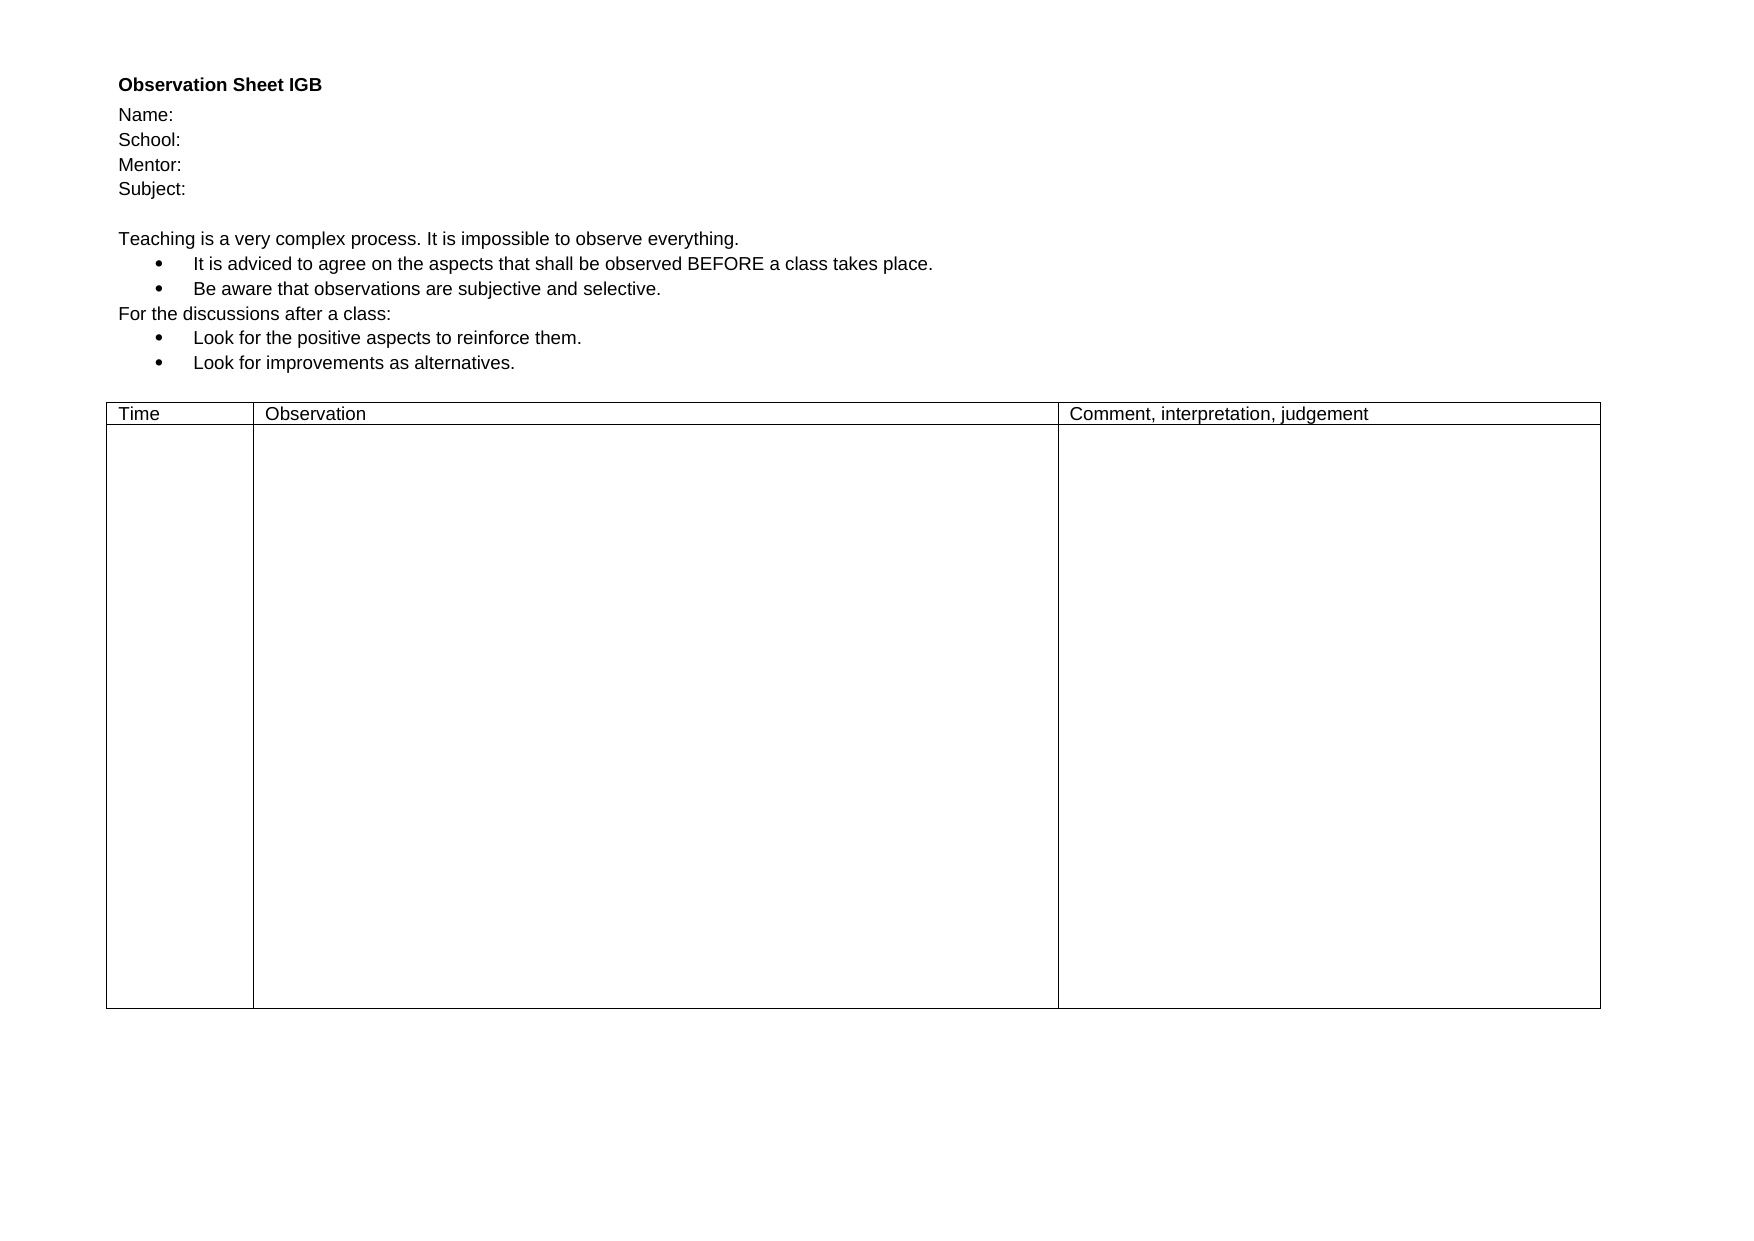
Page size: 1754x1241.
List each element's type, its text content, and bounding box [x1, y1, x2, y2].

list Look for improvements as alternatives. [156, 352, 1606, 374]
text Mentor: [118, 153, 1606, 175]
list Look for the positive aspects to reinforce them. [156, 327, 1606, 349]
text Subject: [118, 178, 1606, 200]
text Teaching is a very complex process. It is impossible to observe everything. [118, 228, 1606, 249]
list Be aware that observations are subjective and selective. [156, 277, 1606, 299]
list It is adviced to agree on the aspects that shall be observed BEFORE a class takes place. [156, 253, 1606, 274]
table_header Observation [254, 403, 1058, 424]
text School: [118, 129, 1606, 150]
table_cell [1059, 425, 1600, 1008]
text Name: [118, 104, 1606, 125]
table_cell [254, 425, 1058, 1008]
table_header Time [107, 403, 253, 424]
text For the discussions after a class: [118, 302, 1606, 324]
table_cell [107, 425, 253, 1008]
table_header Comment, interpretation, judgement [1059, 403, 1600, 424]
